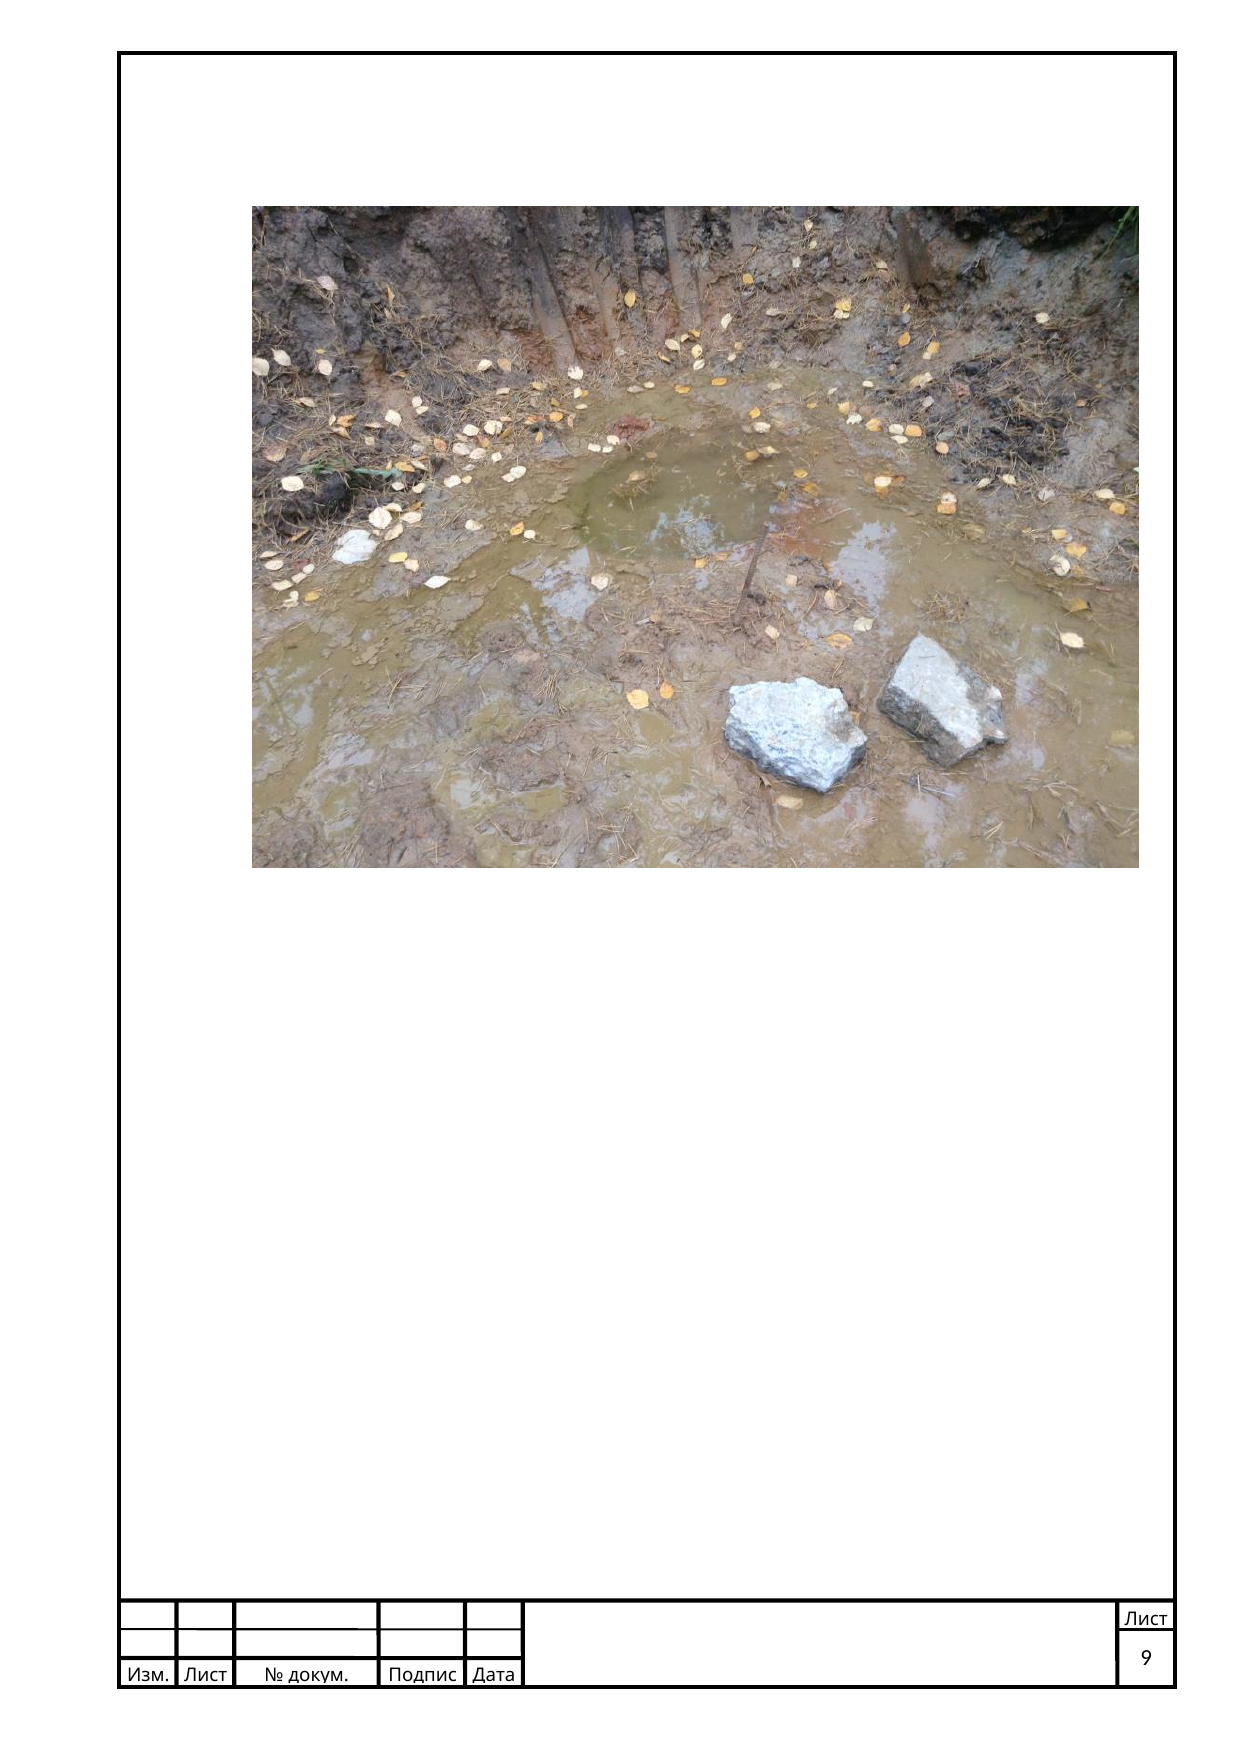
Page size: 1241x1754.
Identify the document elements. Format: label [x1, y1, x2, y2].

picture [252, 206, 1139, 868]
